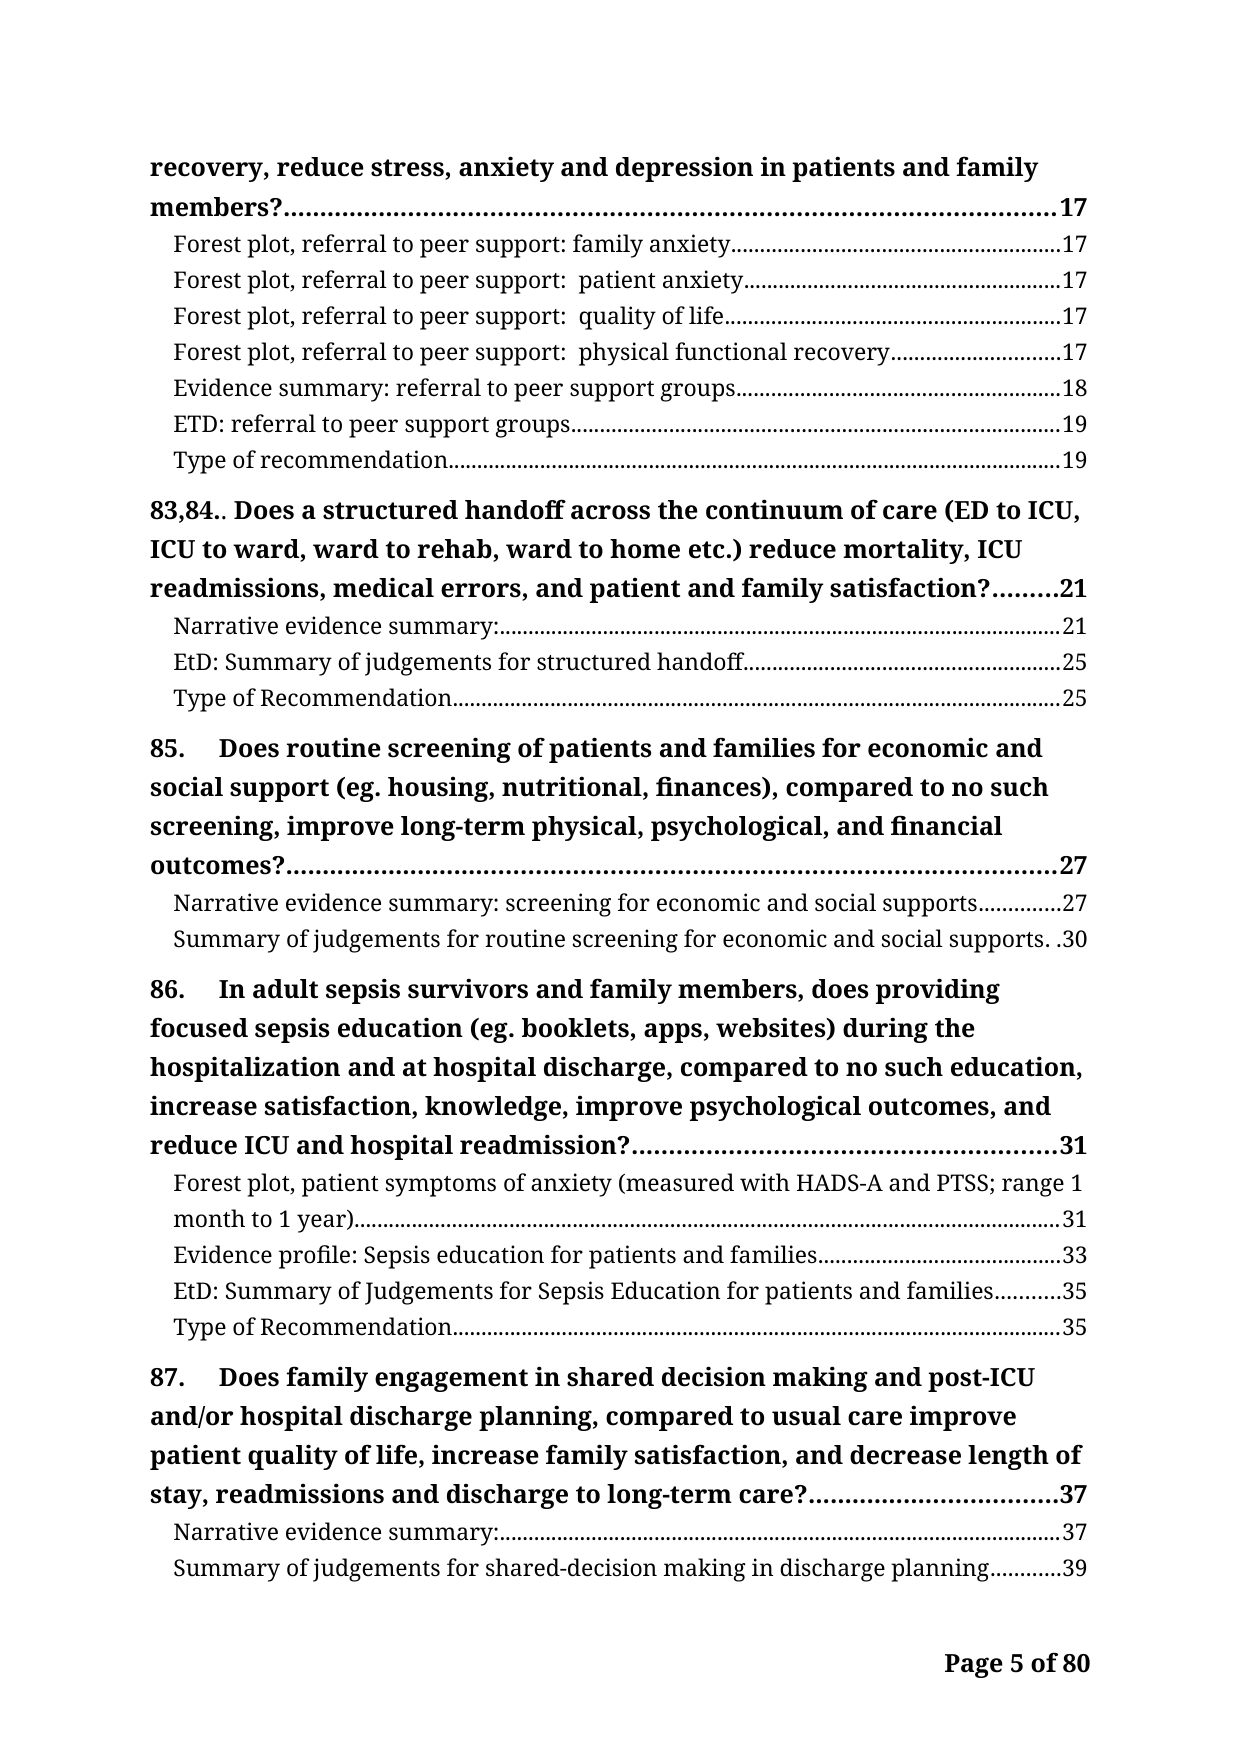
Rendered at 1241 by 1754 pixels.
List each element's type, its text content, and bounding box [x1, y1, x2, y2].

text Type of Recommendation 35 [173, 1311, 1090, 1342]
text 83,84. Does a structured handoff across the continuum of care (ED to ICU, ICU to ward, ward to rehab, ward to home etc.) reduce mortality, ICU readmissions, medical errors, and patient and family satisfaction? 21 [150, 492, 1090, 605]
text EtD: Summary of judgements for structured handoff 25 [173, 646, 1090, 677]
text EtD: Summary of Judgements for Sepsis Education for patients and families 35 [173, 1275, 1090, 1306]
text Forest plot, referral to peer support: family anxiety 17 [173, 228, 1090, 259]
text Narrative evidence summary: 21 [173, 610, 1090, 641]
text 86. In adult sepsis survivors and family members, does providing focused sepsis education (eg. booklets, apps, websites) during the hospitalization and at hospital discharge, compared to no such education, increase satisfaction, knowledge, improve psychological outcomes, and reduce ICU and hospital readmission? 31 [150, 971, 1090, 1162]
text 85. Does routine screening of patients and families for economic and social support (eg. housing, nutritional, finances), compared to no such screening, improve long-term physical, psychological, and financial outcomes? 27 [150, 730, 1090, 882]
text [150, 150, 1090, 223]
text Forest plot, referral to peer support: quality of life 17 [173, 300, 1090, 331]
text Narrative evidence summary: screening for economic and social supports 27 [173, 887, 1090, 918]
text Summary of judgements for shared-decision making in discharge planning 39 [173, 1552, 1090, 1583]
text Evidence summary: referral to peer support groups 18 [173, 372, 1090, 403]
text Narrative evidence summary: 37 [173, 1516, 1090, 1547]
text Summary of judgements for routine screening for economic and social supports 30 [173, 923, 1090, 954]
text Type of Recommendation 25 [173, 682, 1090, 713]
text Evidence profile: Sepsis education for patients and families 33 [173, 1239, 1090, 1270]
text Forest plot, referral to peer support: patient anxiety 17 [173, 264, 1090, 296]
text Type of recommendation 19 [173, 444, 1090, 475]
text Forest plot, referral to peer support: physical functional recovery 17 [173, 336, 1090, 367]
text ETD: referral to peer support groups 19 [173, 408, 1090, 439]
text Forest plot, patient symptoms of anxiety (measured with HADS-A and PTSS; range 1 month to 1 year) 31 [173, 1167, 1090, 1234]
text 87. Does family engagement in shared decision making and post-ICU and/or hospital discharge planning, compared to usual care improve patient quality of life, increase family satisfaction, and decrease length of stay, readmissions and discharge to long-term care? 37 [150, 1359, 1090, 1511]
